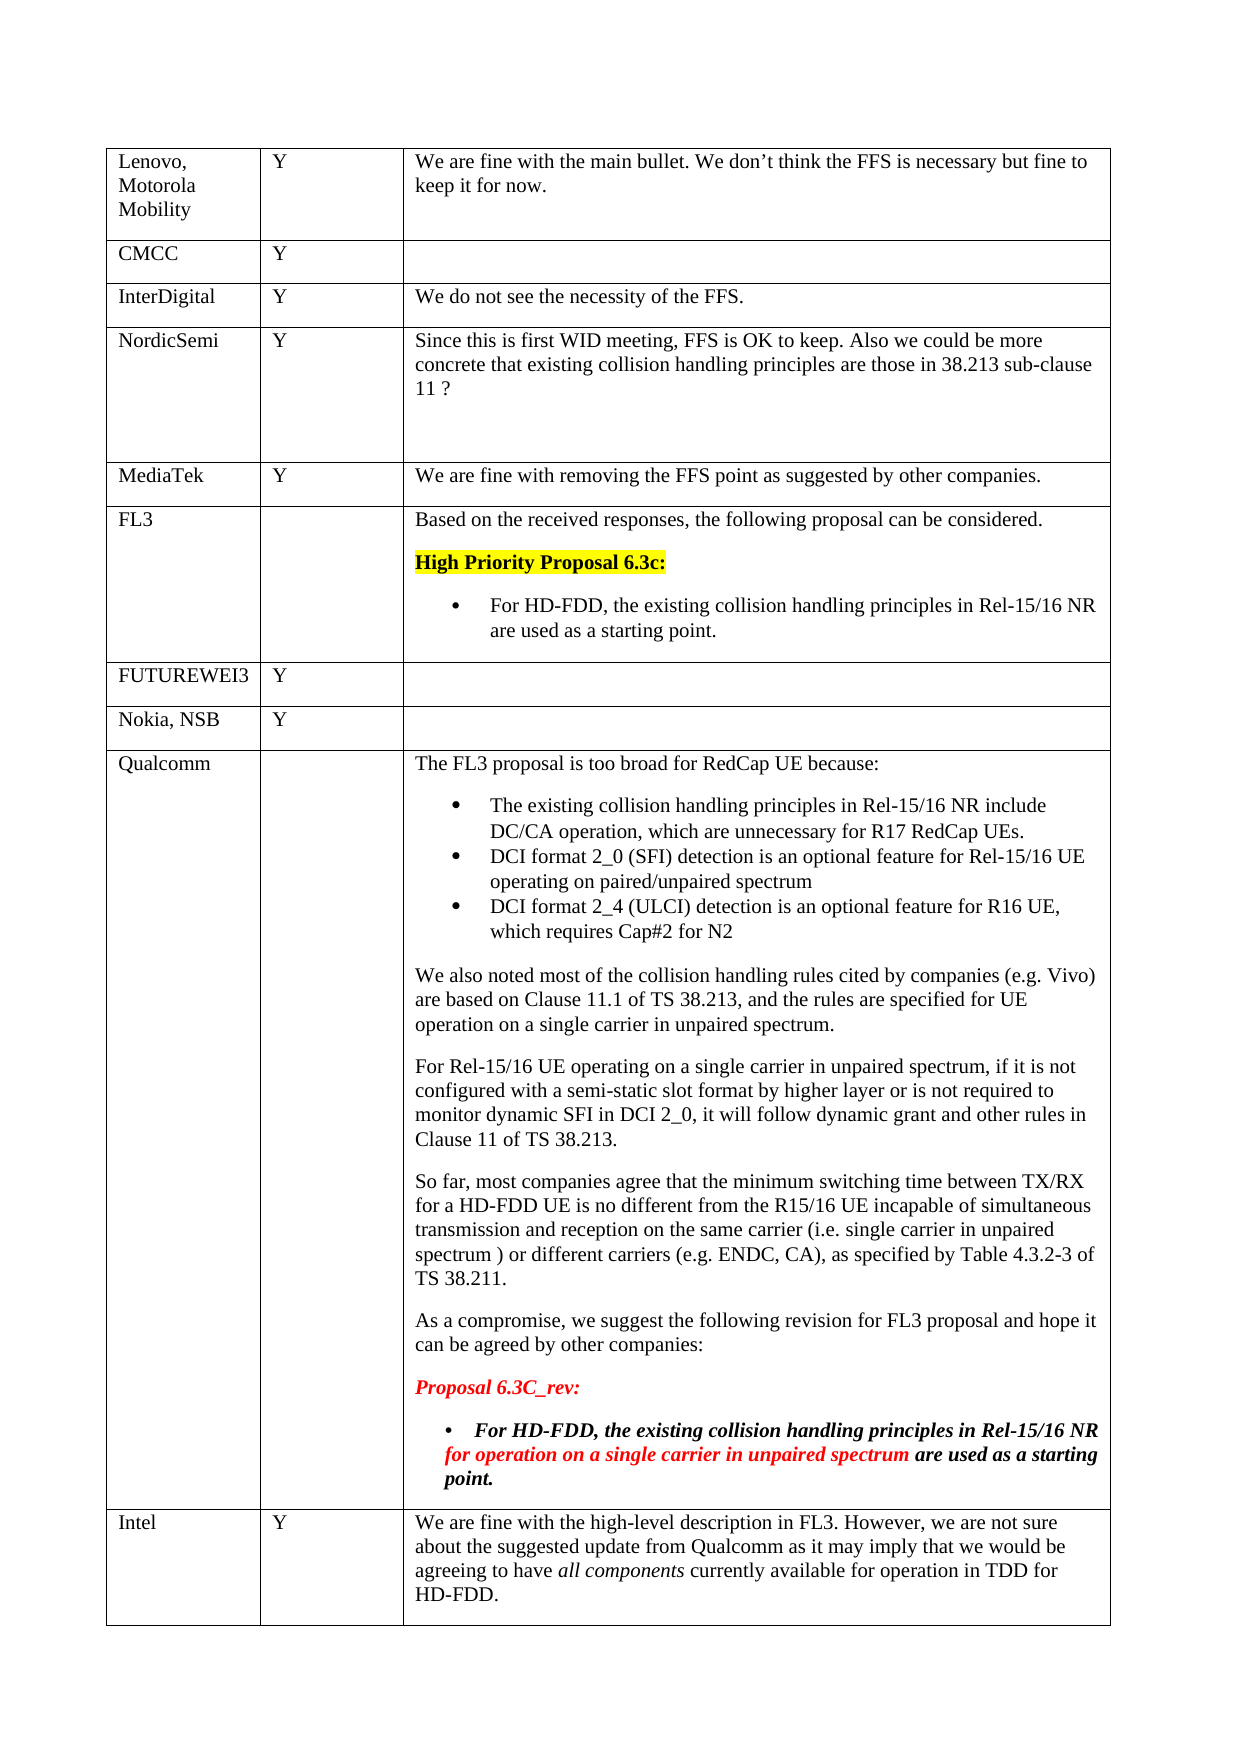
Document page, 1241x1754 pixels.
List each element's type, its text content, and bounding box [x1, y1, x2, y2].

table_cell Y [261, 328, 403, 462]
table_cell Based on the received responses, the following proposal can be considered. High Priority Proposal 6.3c: For HD-FDD, the existing collision handling principles in Rel-15/16 NR are used as a starting point. [404, 507, 1110, 662]
table_cell We are fine with removing the FFS point as suggested by other companies. [404, 463, 1110, 506]
table_cell Qualcomm [107, 751, 260, 1509]
table_cell We do not see the necessity of the FFS. [404, 284, 1110, 327]
table_cell Y [261, 463, 403, 506]
table_cell Y [261, 241, 403, 283]
table_cell [261, 751, 403, 1509]
table_cell We are fine with the main bullet. We don’t think the FFS is necessary but fine to keep it for now. [404, 149, 1110, 239]
table_cell Since this is first WID meeting, FFS is OK to keep. Also we could be more concrete that existing collision handling principles are those in 38.213 sub-clause 11 ? [404, 328, 1110, 462]
table_cell Y [261, 149, 403, 239]
table_cell [404, 241, 1110, 283]
table_cell NordicSemi [107, 328, 260, 462]
table_cell [404, 663, 1110, 706]
table_cell Y [261, 1510, 403, 1625]
table_cell FL3 [107, 507, 260, 662]
table_cell We are fine with the high-level description in FL3. However, we are not sure about the suggested update from Qualcomm as it may imply that we would be agreeing to have all components currently available for operation in TDD for HD-FDD. [404, 1510, 1110, 1625]
table_cell Nokia, NSB [107, 707, 260, 749]
table_cell Intel [107, 1510, 260, 1625]
table_cell Y [261, 663, 403, 706]
table_cell Y [261, 707, 403, 749]
table_cell The FL3 proposal is too broad for RedCap UE because: The existing collision handling principles in Rel-15/16 NR include DC/CA operation, which are unnecessary for R17 RedCap UEs. DCI format 2_0 (SFI) detection is an optional feature for Rel-15/16 UE operating on paired/unpaired spectrum DCI format 2_4 (ULCI) detection is an optional feature for R16 UE, which requires Cap#2 for N2 We also noted most of the collision handling rules cited by companies (e.g. Vivo) are based on Clause 11.1 of TS 38.213, and the rules are specified for UE operation on a single carrier in unpaired spectrum. For Rel-15/16 UE operating on a single carrier in unpaired spectrum, if it is not configured with a semi-static slot format by higher layer or is not required to monitor dynamic SFI in DCI 2_0, it will follow dynamic grant and other rules in Clause 11 of TS 38.213. So far, most companies agree that the minimum switching time between TX/RX for a HD-FDD UE is no different from the R15/16 UE incapable of simultaneous transmission and reception on the same carrier (i.e. single carrier in unpaired spectrum ) or different carriers (e.g. ENDC, CA), as specified by Table 4.3.2-3 of TS 38.211. As a compromise, we suggest the following revision for FL3 proposal and hope it can be agreed by other companies: Proposal 6.3C_rev: • For HD-FDD, the existing collision handling principles in Rel-15/16 NR for operation on a single carrier in unpaired spectrum are used as a starting point. [404, 751, 1110, 1509]
table_cell FUTUREWEI3 [107, 663, 260, 706]
table_cell InterDigital [107, 284, 260, 327]
table_cell Y [261, 284, 403, 327]
table_cell [261, 507, 403, 662]
table_cell [404, 707, 1110, 749]
table_cell Lenovo, Motorola Mobility [107, 149, 260, 239]
table_cell MediaTek [107, 463, 260, 506]
table_cell CMCC [107, 241, 260, 283]
